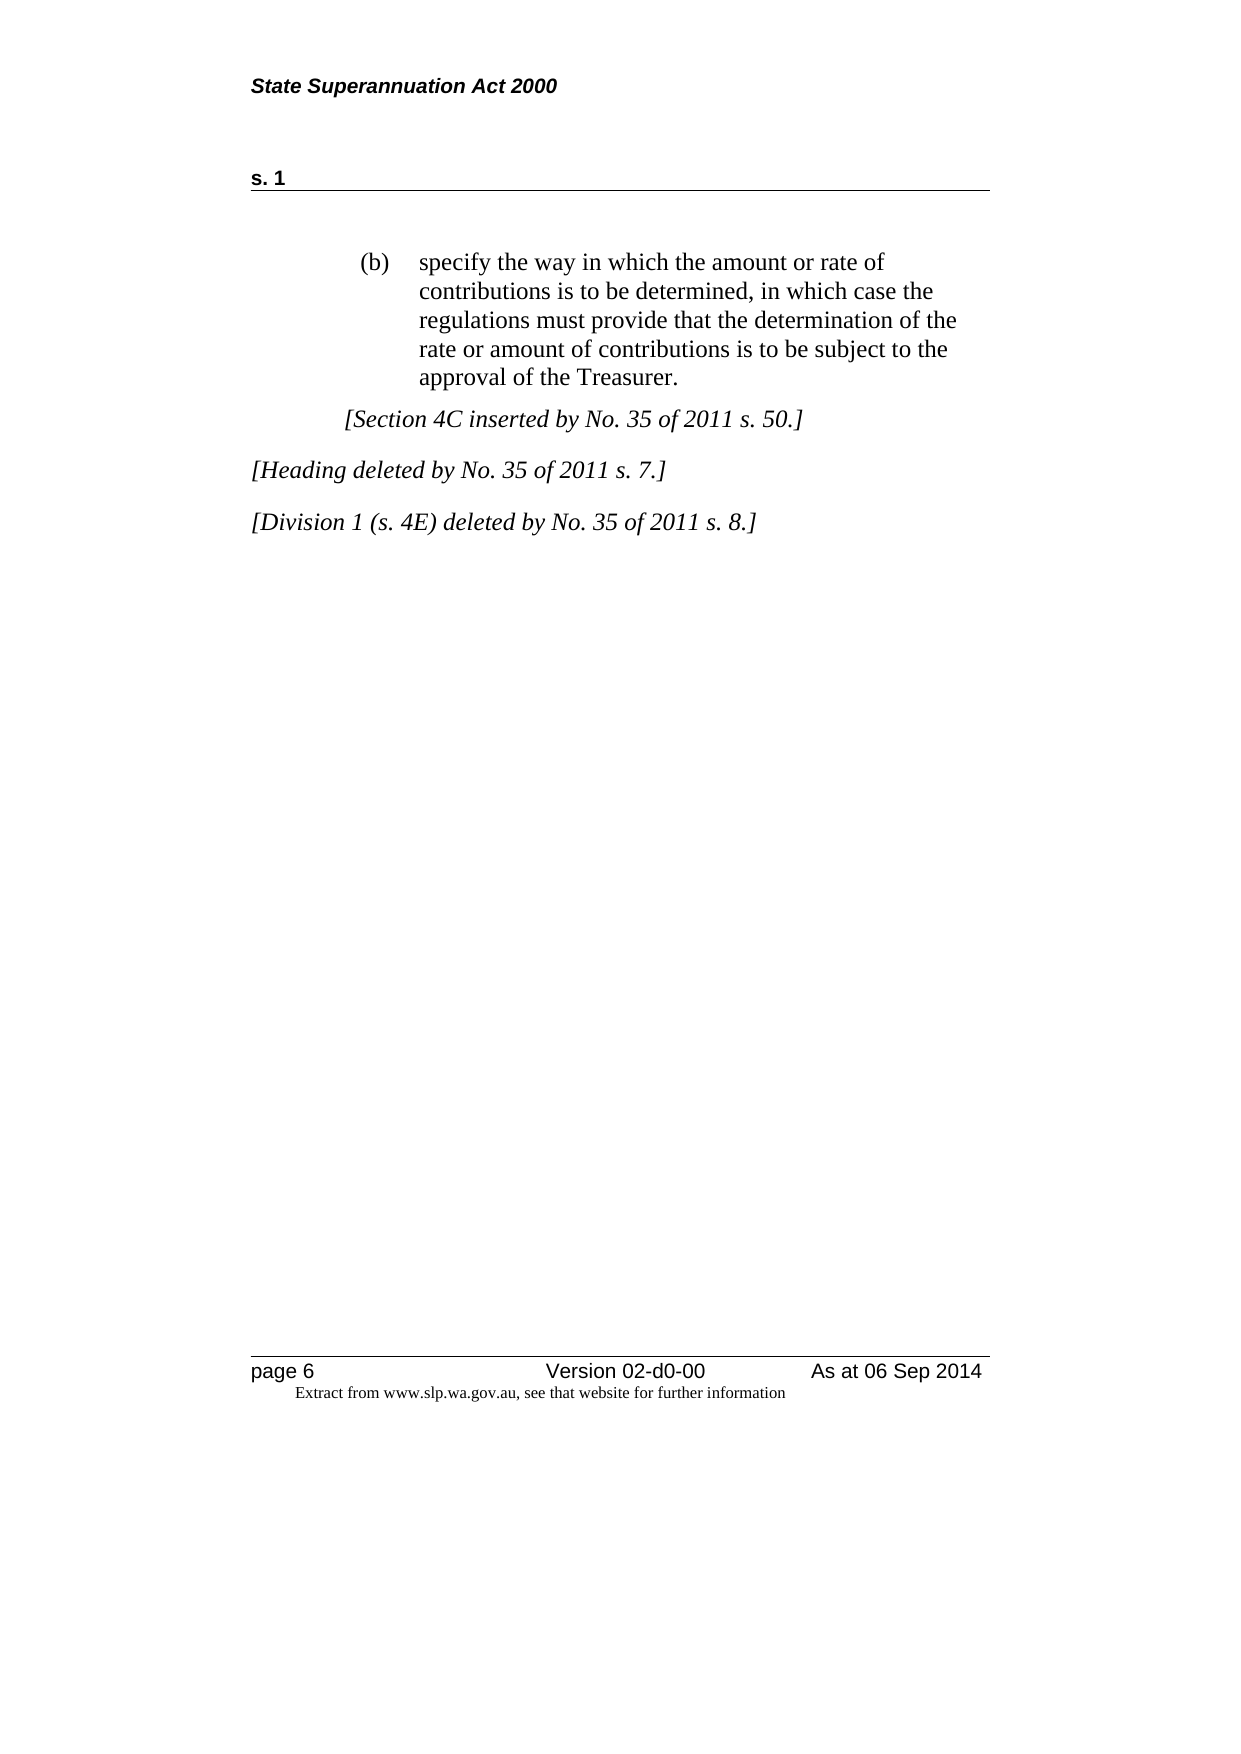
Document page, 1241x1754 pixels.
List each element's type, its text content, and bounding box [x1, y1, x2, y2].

text [Division 1 (s. 4E) deleted by No. 35 of 2011 s. 8.] [251, 507, 990, 536]
text [Section 4C inserted by No. 35 of 2011 s. 50.] [251, 404, 990, 432]
text [Heading deleted by No. 35 of 2011 s. 7.] [251, 455, 990, 484]
text (b) specify the way in which the amount or rate of contributions is to be determined, in which case the regulations must provide that the determination of the rate or amount of contributions is to be subject to the approval of the Treasurer. [251, 247, 990, 391]
